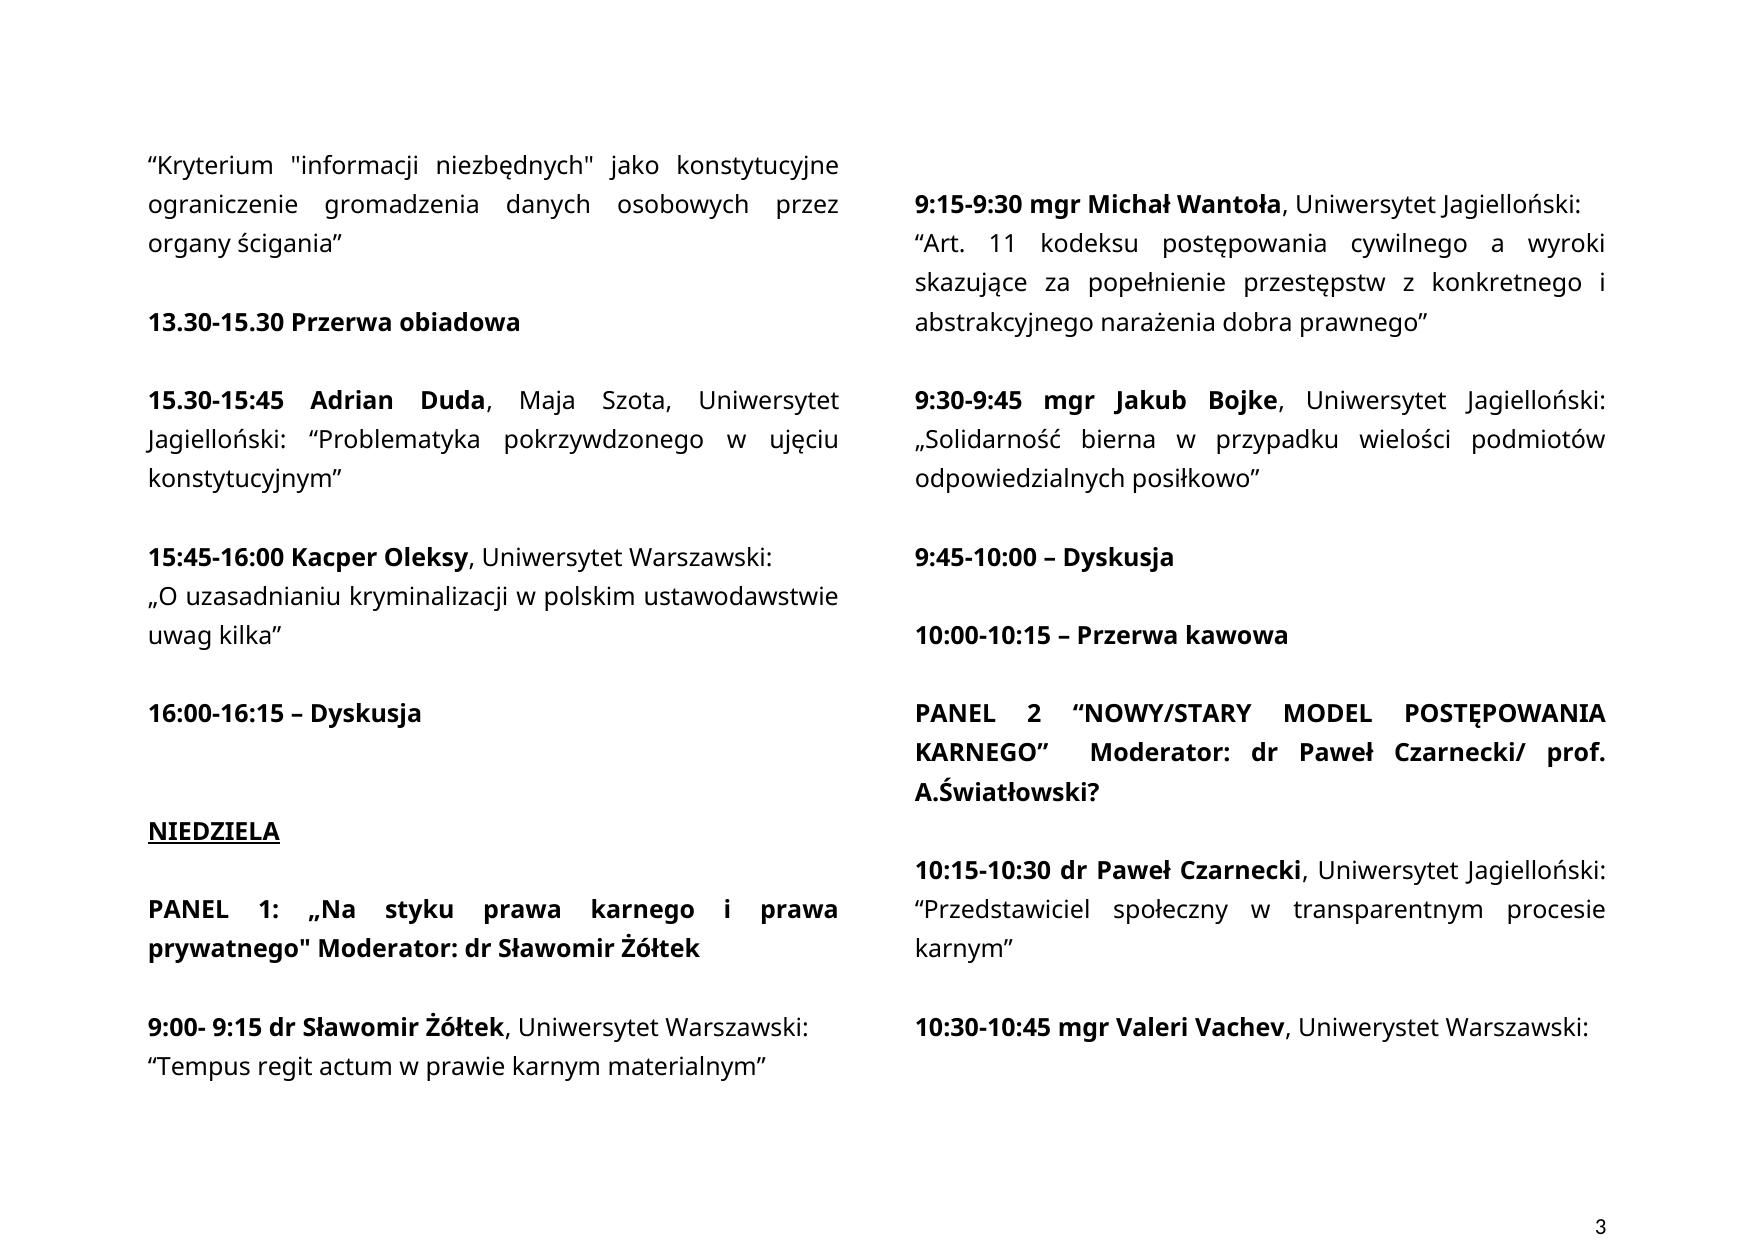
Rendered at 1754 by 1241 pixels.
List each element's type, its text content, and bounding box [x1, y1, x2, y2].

text PANEL 1: „Na styku prawa karnego i prawa prywatnego" Moderator: dr Sławomir Żółtek [148, 892, 839, 965]
text 10:00-10:15 – Przerwa kawowa [914, 618, 1606, 652]
text 10:30-10:45 mgr Valeri Vachev, Uniwerystet Warszawski: [914, 1009, 1606, 1043]
text 9:00- 9:15 dr Sławomir Żółtek, Uniwersytet Warszawski: [148, 1009, 839, 1043]
text 10:15-10:30 dr Paweł Czarnecki, Uniwersytet Jagielloński: “Przedstawiciel społeczny w transparentnym procesie karnym” [914, 853, 1606, 965]
text NIEDZIELA [148, 813, 839, 847]
text „O uzasadnianiu kryminalizacji w polskim ustawodawstwie uwag kilka” [148, 578, 839, 652]
text 9:45-10:00 – Dyskusja [914, 539, 1606, 573]
text “Tempus regit actum w prawie karnym materialnym” [148, 1048, 839, 1082]
text 15.30-15:45 Adrian Duda, Maja Szota, Uniwersytet Jagielloński: “Problematyka pokrzywdzonego w ujęciu konstytucyjnym” [148, 383, 839, 495]
text 16:00-16:15 – Dyskusja [148, 696, 839, 730]
text 13.30-15.30 Przerwa obiadowa [148, 304, 839, 338]
text 9:15-9:30 mgr Michał Wantoła, Uniwersytet Jagielloński: [914, 187, 1606, 221]
text “Art. 11 kodeksu postępowania cywilnego a wyroki skazujące za popełnienie przestępstw z konkretnego i abstrakcyjnego narażenia dobra prawnego” [914, 226, 1606, 338]
text 15:45-16:00 Kacper Oleksy, Uniwersytet Warszawski: [148, 539, 839, 573]
text “Kryterium "informacji niezbędnych" jako konstytucyjne ograniczenie gromadzenia danych osobowych przez organy ścigania” [148, 148, 839, 260]
text 9:30-9:45 mgr Jakub Bojke, Uniwersytet Jagielloński: „Solidarność bierna w przypadku wielości podmiotów odpowiedzialnych posiłkowo” [914, 383, 1606, 495]
text PANEL 2 “NOWY/STARY MODEL POSTĘPOWANIA KARNEGO” Moderator: dr Paweł Czarnecki/ prof. A.Światłowski? [914, 657, 1606, 808]
